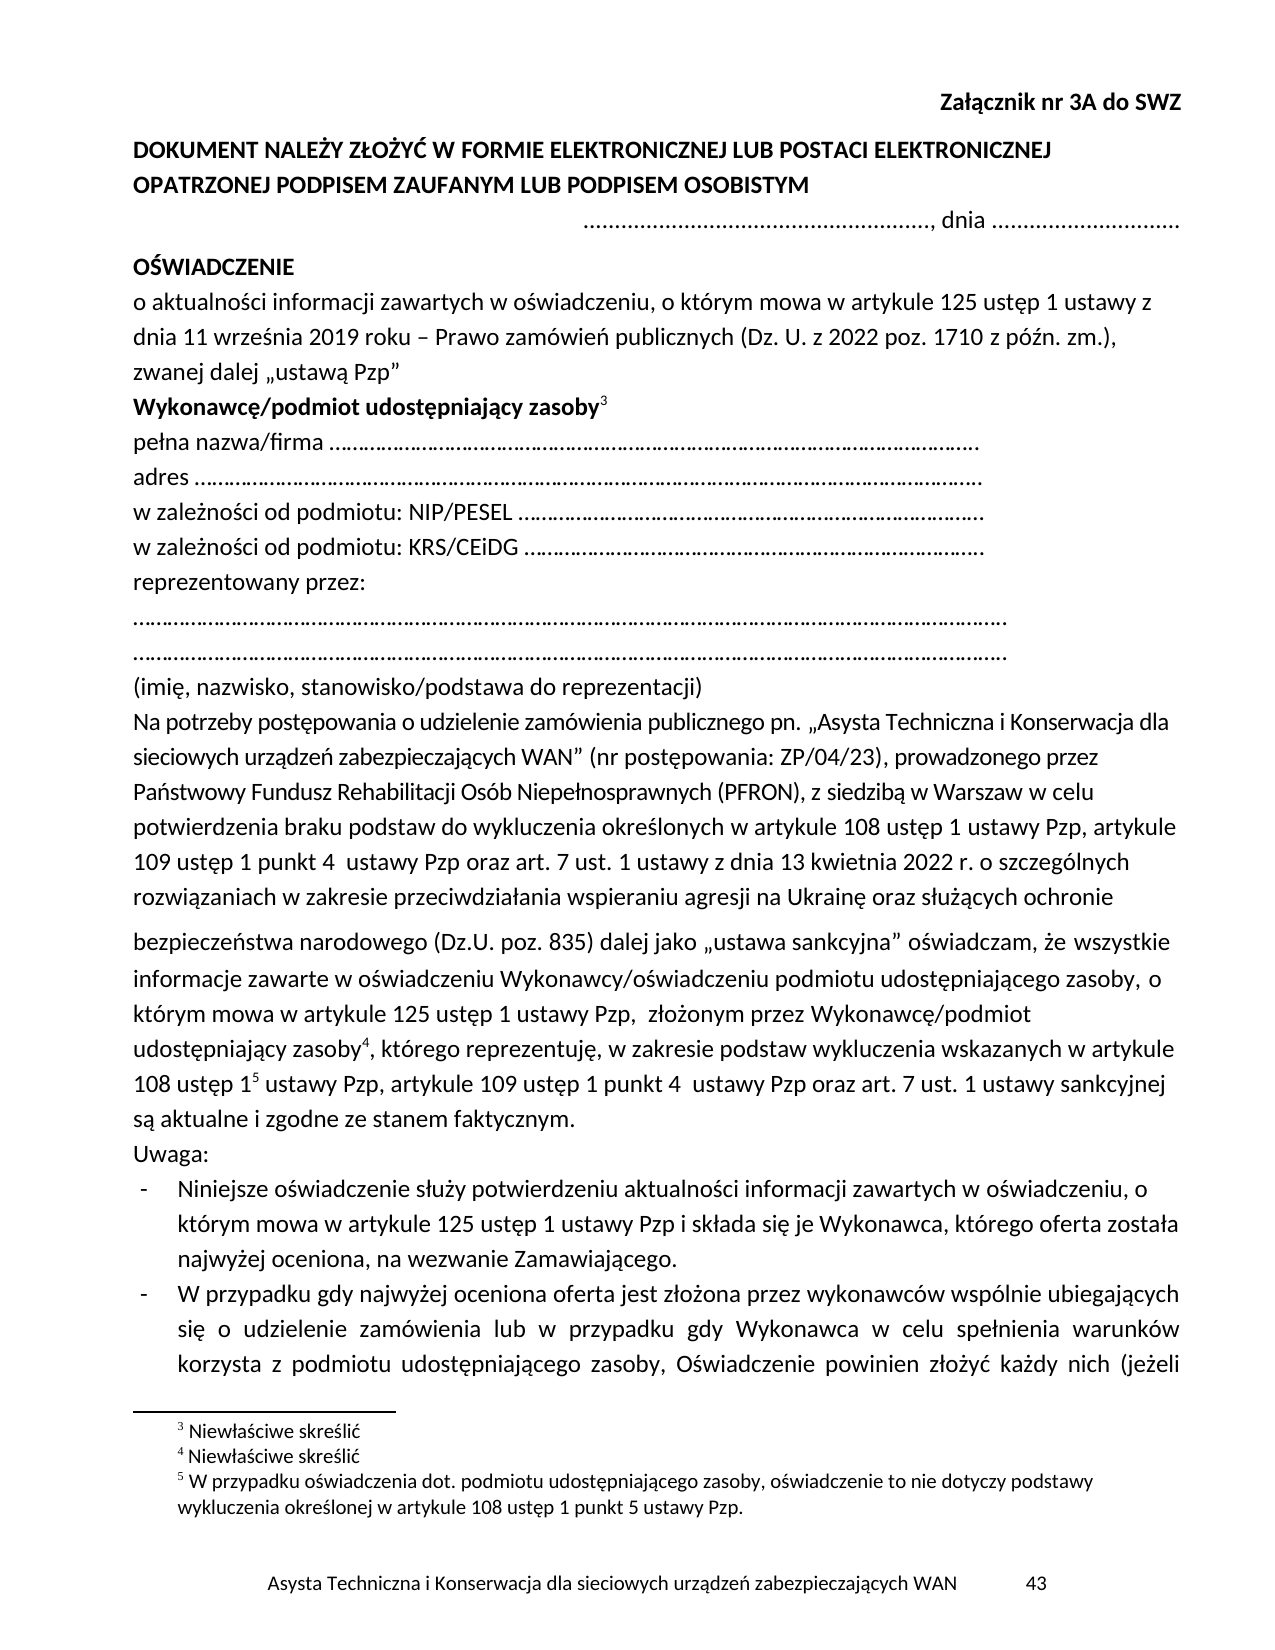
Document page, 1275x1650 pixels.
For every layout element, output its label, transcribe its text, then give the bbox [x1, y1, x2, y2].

text …………………………………………………………………………………………………………………………………….. [133, 636, 1181, 667]
text reprezentowany przez: [133, 566, 1181, 597]
text w zależności od podmiotu: NIP/PESEL ……………………………………………………………………… [133, 496, 1181, 527]
text pełna nazwa/firma ………………………………………………………………………………………………….. [133, 426, 1181, 457]
text ......................................................., dnia .............................. [133, 204, 1181, 234]
text o aktualności informacji zawartych w oświadczeniu, o którym mowa w artykule 125 ustęp 1 ustawy z dnia 11 września 2019 roku – Prawo zamówień publicznych (Dz. U. z 2022 poz. 1710 z późn. zm.), zwanej dalej „ustawą Pzp” [133, 286, 1181, 387]
text Wykonawcę/podmiot udostępniający zasoby [133, 391, 1181, 422]
text w zależności od podmiotu: KRS/CEiDG …………………………………………………………………….. [133, 531, 1181, 562]
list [140, 1278, 1181, 1379]
text adres ……………………………………………………………………………………………………………………….. [133, 461, 1181, 492]
text Załącznik nr 3A do SWZ [133, 86, 1181, 117]
text DOKUMENT NALEŻY ZŁOŻYĆ W FORMIE ELEKTRONICZNEJ LUB POSTACI ELEKTRONICZNEJ OPATRZONEJ PODPISEM ZAUFANYM LUB PODPISEM OSOBISTYM [133, 134, 1181, 199]
text Na potrzeby postępowania o udzielenie zamówienia publicznego pn. „Asysta Techniczna i Konserwacja dla sieciowych urządzeń zabezpieczających WAN” (nr postępowania: ZP/04/23), prowadzonego przez Państwowy Fundusz Rehabilitacji Osób Niepełnosprawnych (PFRON), z siedzibą w Warszaw w celu potwierdzenia braku podstaw do wykluczenia określonych w artykule 108 ustęp 1 ustawy Pzp, artykule 109 ustęp 1 punkt 4 ustawy Pzp oraz art. 7 ust. 1 ustawy z dnia 13 kwietnia 2022 r. o szczególnych rozwiązaniach w zakresie przeciwdziałania wspieraniu agresji na Ukrainę oraz służących ochronie bezpieczeństwa narodowego (Dz.U. poz. 835) dalej jako „ustawa sankcyjna” oświadczam, że wszystkie informacje zawarte w oświadczeniu Wykonawcy/oświadczeniu podmiotu udostępniającego zasoby, o którym mowa w artykule 125 ustęp 1 ustawy Pzp, złożonym przez Wykonawcę/podmiot udostępniający zasoby, którego reprezentuję, w zakresie podstaw wykluczenia wskazanych w artykule 108 ustęp 1 ustawy Pzp, artykule 109 ustęp 1 punkt 4 ustawy Pzp oraz art. 7 ust. 1 ustawy sankcyjnej są aktualne i zgodne ze stanem faktycznym. [133, 706, 1181, 1134]
text OŚWIADCZENIE [133, 251, 1181, 282]
list Niniejsze oświadczenie służy potwierdzeniu aktualności informacji zawartych w oświadczeniu, o którym mowa w artykule 125 ustęp 1 ustawy Pzp i składa się je Wykonawca, którego oferta została najwyżej oceniona, na wezwanie Zamawiającego. [140, 1173, 1181, 1274]
text …………………………………………………………………………………………………………………………………….. [133, 601, 1181, 632]
text (imię, nazwisko, stanowisko/podstawa do reprezentacji) [133, 671, 1181, 702]
text Uwaga: [133, 1138, 1181, 1169]
